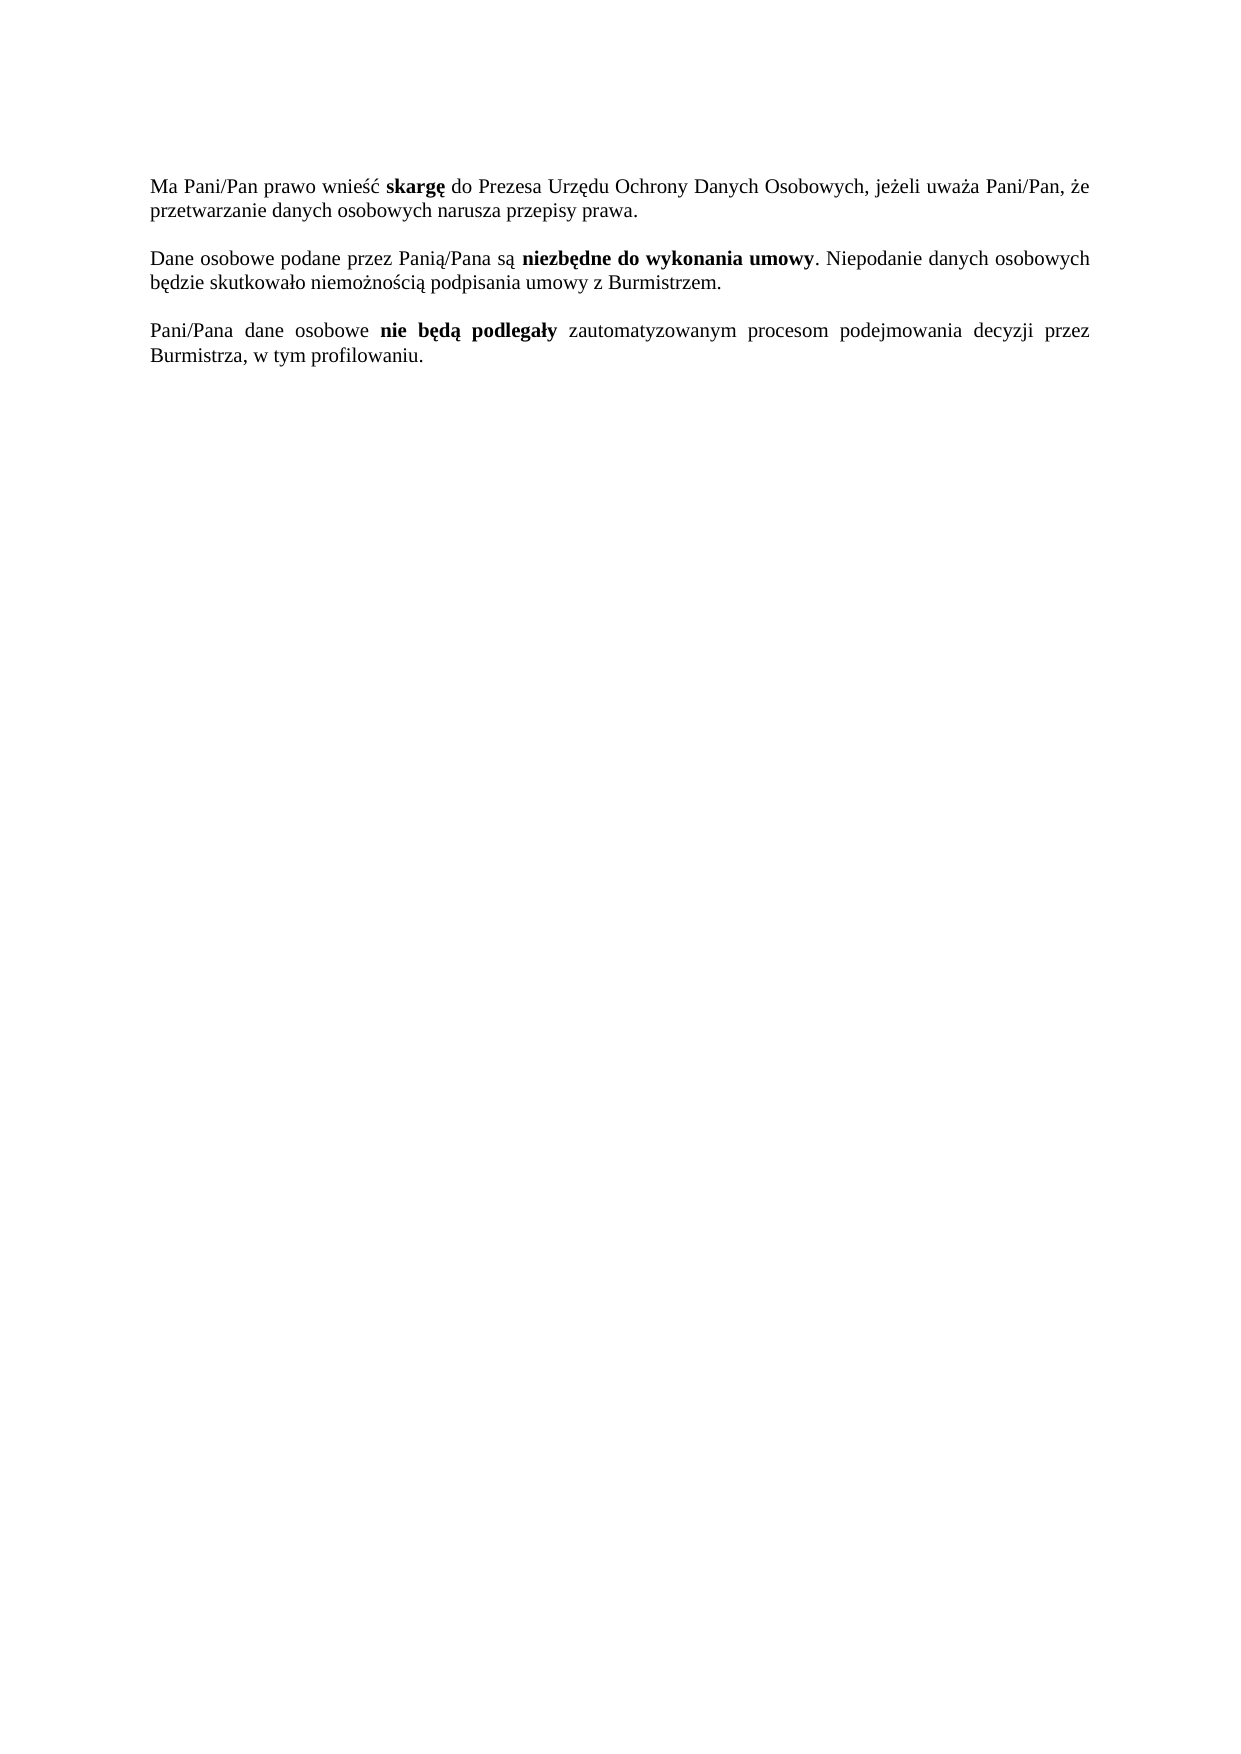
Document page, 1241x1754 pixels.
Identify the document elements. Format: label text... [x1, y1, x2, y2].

text Ma Pani/Pan prawo wnieść skargę do Prezesa Urzędu Ochrony Danych Osobowych, jeżeli uważa Pani/Pan, że przetwarzanie danych osobowych narusza przepisy prawa. [150, 174, 1090, 222]
text Pani/Pana dane osobowe nie będą podlegały zautomatyzowanym procesom podejmowania decyzji przez Burmistrza, w tym profilowaniu. [150, 318, 1090, 367]
text Dane osobowe podane przez Panią/Pana są niezbędne do wykonania umowy. Niepodanie danych osobowych będzie skutkowało niemożnością podpisania umowy z Burmistrzem. [150, 246, 1090, 294]
